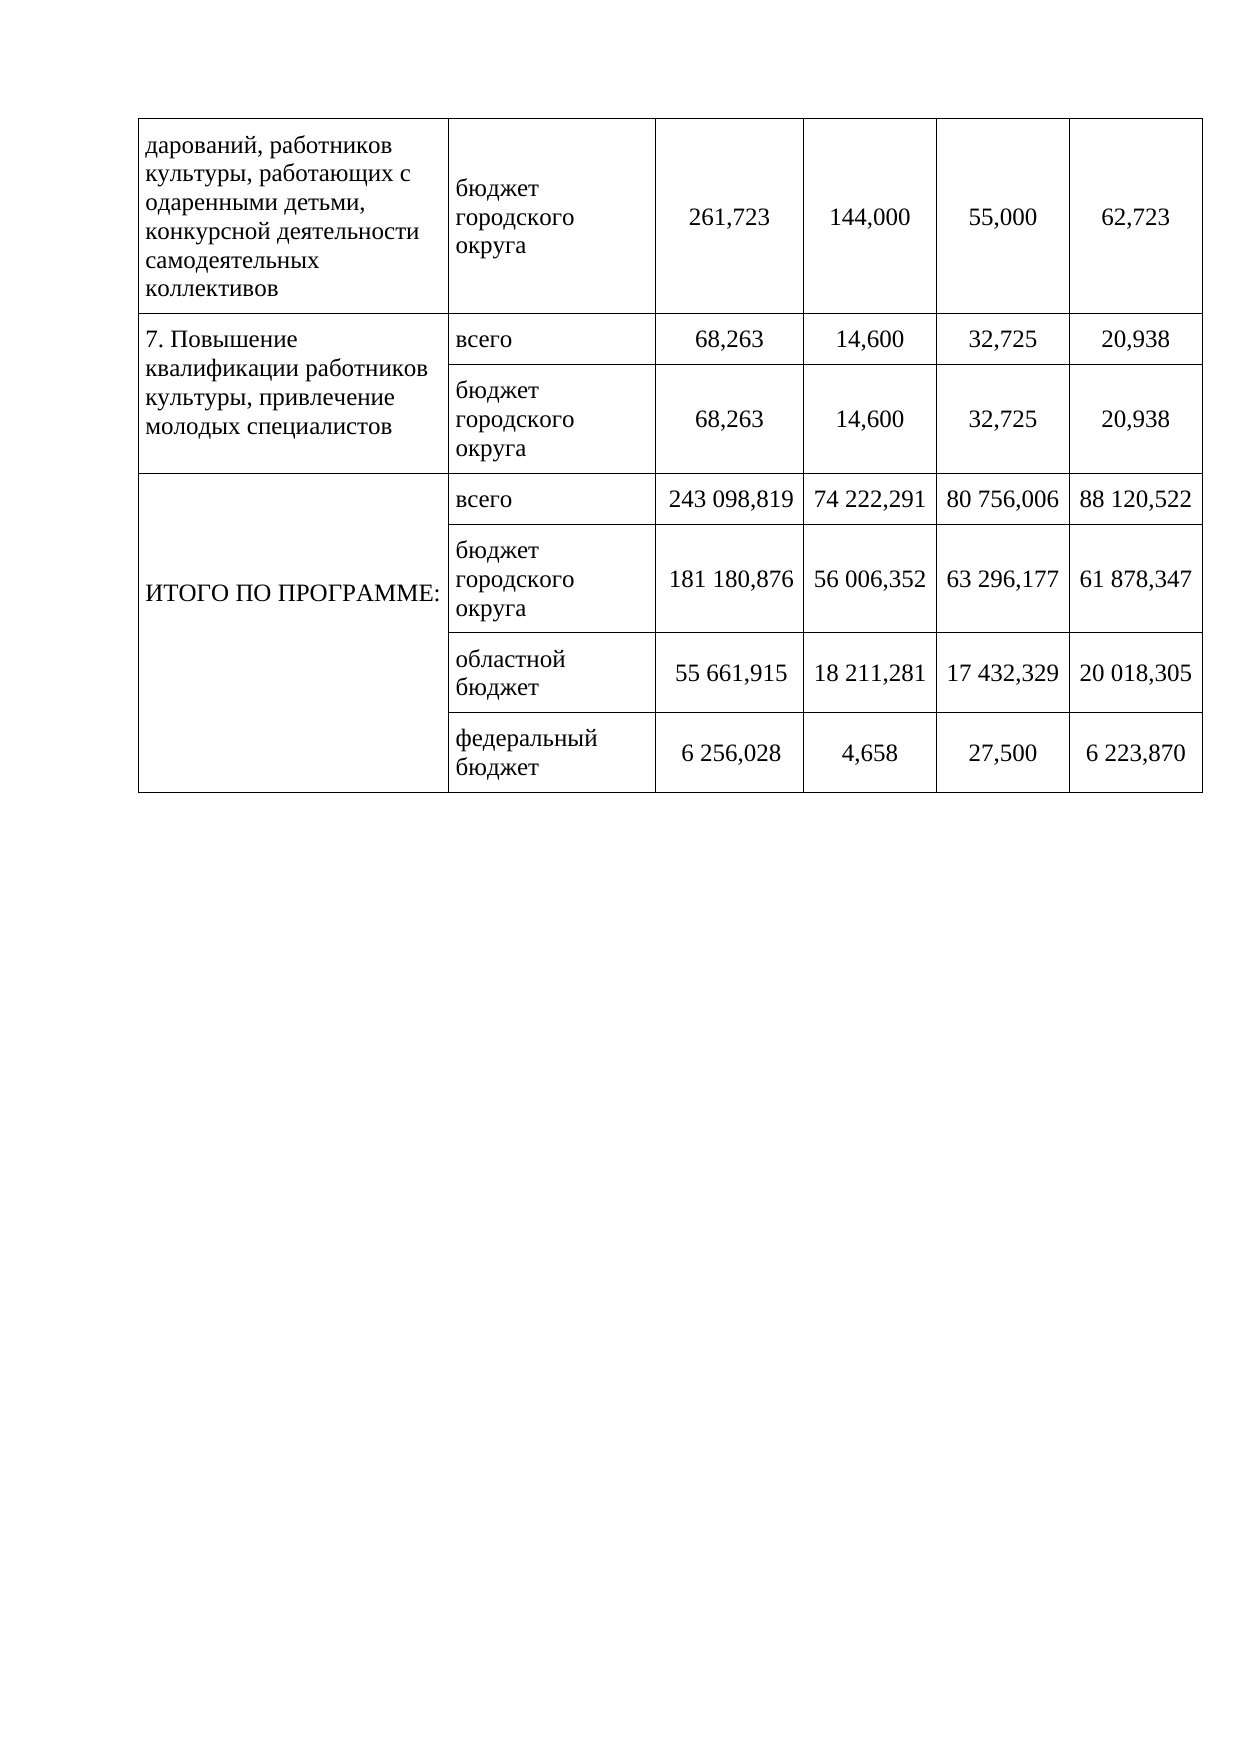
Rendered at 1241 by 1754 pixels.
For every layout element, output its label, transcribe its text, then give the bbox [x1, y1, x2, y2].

table_cell 74 222,291 [804, 474, 936, 523]
table_cell бюджет городского округа [449, 119, 655, 313]
table_cell 56 006,352 [804, 525, 936, 632]
table_cell 20 018,305 [1070, 633, 1202, 712]
table_cell 181 180,876 [656, 525, 803, 632]
table_cell 4,658 [804, 713, 936, 792]
table_cell 61 878,347 [1070, 525, 1202, 632]
table_cell всего [449, 474, 655, 523]
table_cell 17 432,329 [937, 633, 1069, 712]
table_cell [139, 712, 448, 792]
table_cell федеральный бюджет [449, 713, 655, 792]
table_cell 32,725 [937, 314, 1069, 364]
table_cell 68,263 [656, 314, 803, 364]
table_cell бюджет городского округа [449, 365, 655, 472]
table_cell 32,725 [937, 365, 1069, 472]
table_cell 261,723 [656, 119, 803, 313]
table_cell бюджет городского округа [449, 525, 655, 632]
table_cell 14,600 [804, 314, 936, 364]
table_cell всего [449, 314, 655, 364]
table_cell 68,263 [656, 365, 803, 472]
table_cell 80 756,006 [937, 474, 1069, 523]
table_cell 144,000 [804, 119, 936, 313]
table_cell 63 296,177 [937, 525, 1069, 632]
table_cell 27,500 [937, 713, 1069, 792]
table_cell 243 098,819 [656, 474, 803, 523]
table_cell 55 661,915 [656, 633, 803, 712]
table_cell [139, 119, 448, 313]
table_cell 62,723 [1070, 119, 1202, 313]
table_cell 6 256,028 [656, 713, 803, 792]
table_cell 14,600 [804, 365, 936, 472]
table_cell 18 211,281 [804, 633, 936, 712]
table_cell областной бюджет [449, 633, 655, 712]
table_cell 7. Повышение квалификации работников культуры, привлечение молодых специалистов [139, 314, 448, 472]
table_cell 88 120,522 [1070, 474, 1202, 523]
table_cell 20,938 [1070, 365, 1202, 472]
table_cell 20,938 [1070, 314, 1202, 364]
table_cell ИТОГО ПО ПРОГРАММЕ: [139, 474, 448, 712]
table_cell 55,000 [937, 119, 1069, 313]
table_cell 6 223,870 [1070, 713, 1202, 792]
